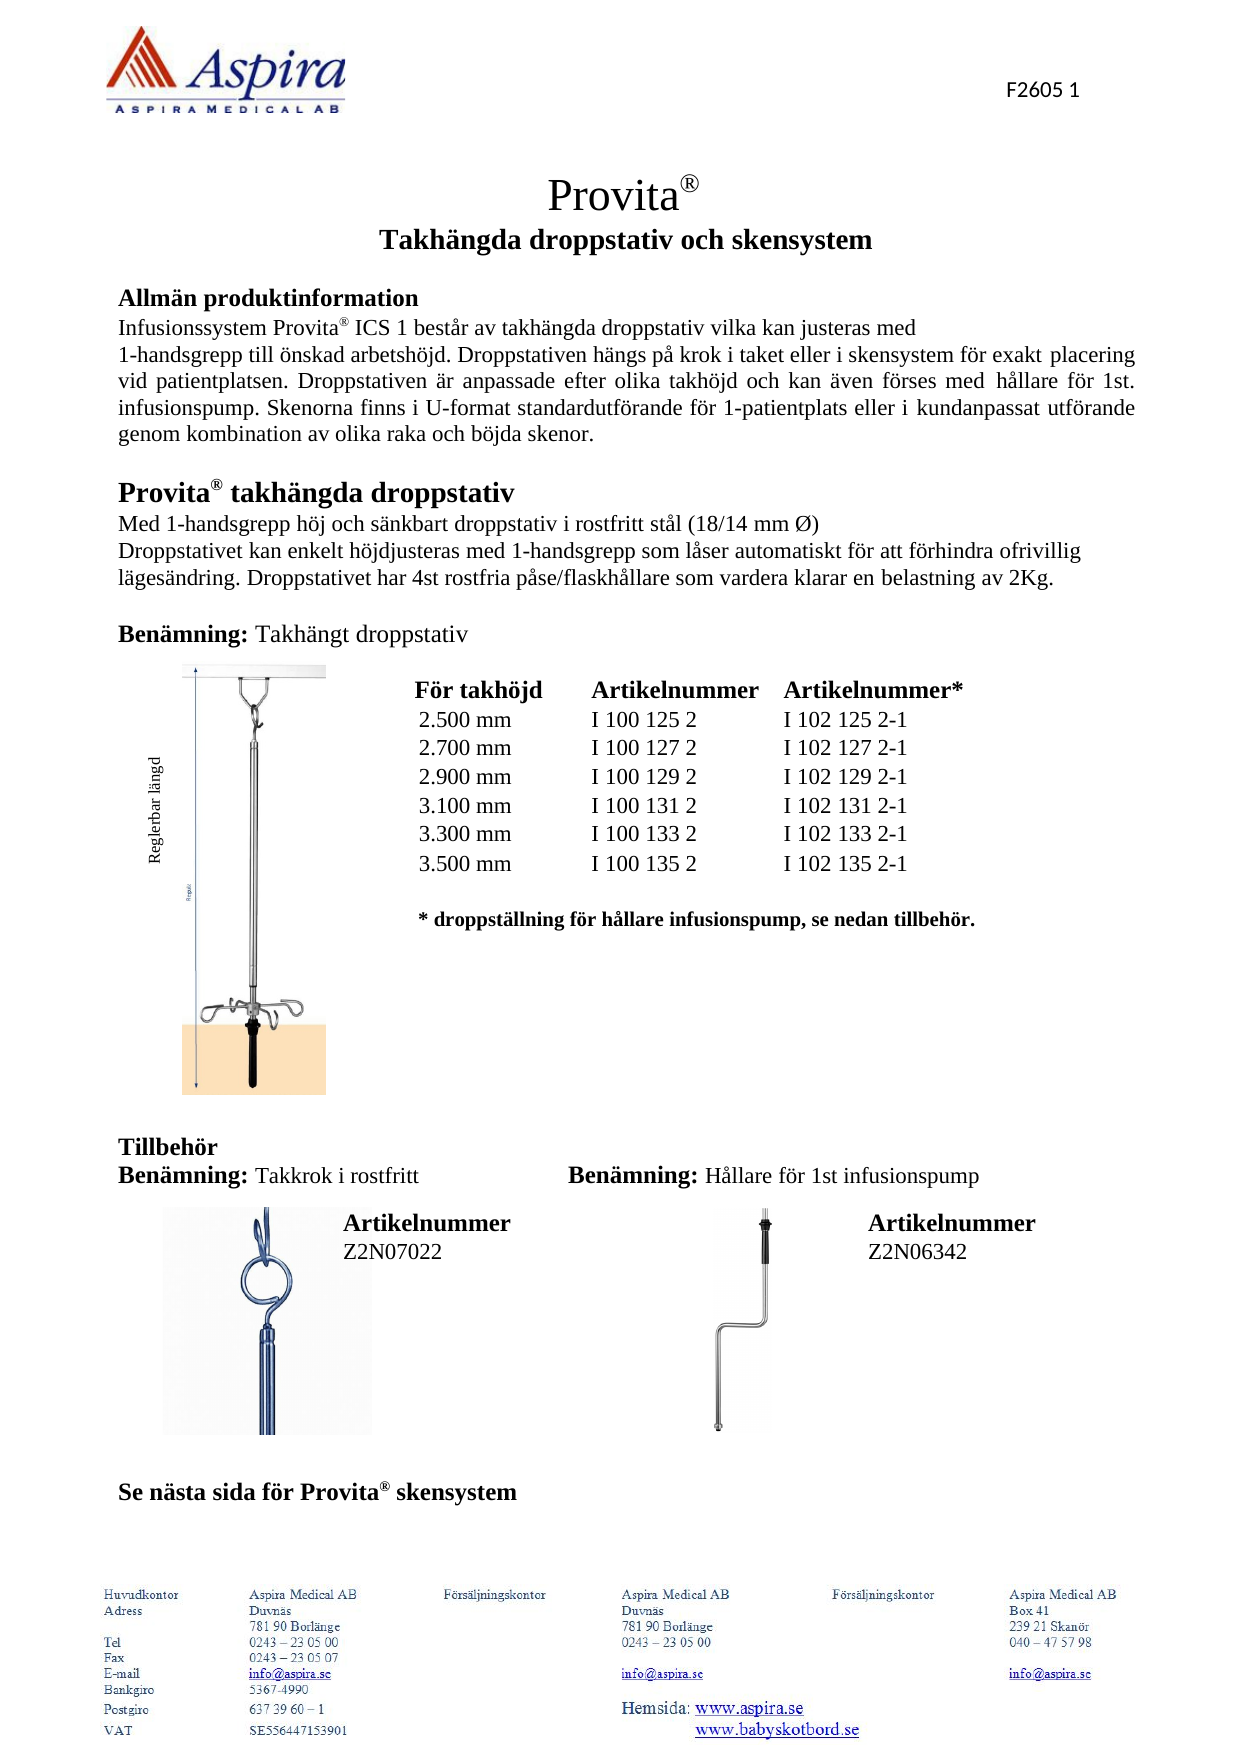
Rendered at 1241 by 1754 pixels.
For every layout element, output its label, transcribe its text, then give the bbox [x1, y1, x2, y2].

table_cell I 100 127 2 [567, 734, 771, 763]
table_cell I 102 133 2-1 [771, 821, 968, 849]
text Benämning: Takkrok i rostfritt Benämning: Hållare för 1st infusionspump [118, 1161, 1146, 1189]
table_cell I 100 131 2 [567, 792, 771, 821]
table_cell 3.100 mm [409, 792, 567, 821]
table_cell I 100 133 2 [567, 821, 771, 849]
text Droppstativet kan enkelt höjdjusteras med 1-handsgrepp som låser automatiskt för att förhindra ofrivillig lägesändring. Droppstativet har 4st rostfria påse/flaskhållare som vardera klarar en belastning av 2Kg. [118, 537, 1126, 590]
table_cell I 102 129 2-1 [771, 763, 968, 792]
text 1-handsgrepp till önskad arbetshöjd. Droppstativen hängs på krok i taket eller i skensystem för exakt placering vid patientplatsen. Droppstativen är anpassade efter olika takhöjd och kan även förses med hållare för 1st. infusionspump. Skenorna finns i U-format standardutförande för 1-patientplats eller i kundanpassat utförande genom kombination av olika raka och böjda skenor. [118, 341, 1135, 446]
subtitle Tillbehör [118, 1132, 1146, 1161]
text Z2N07022 Z2N06342 [343, 1237, 1146, 1266]
table_cell 3.500 mm [409, 849, 567, 882]
table_header Artikelnummer* [771, 673, 968, 706]
subtitle Allmän produktinformation [118, 284, 1146, 312]
table_cell I 102 135 2-1 [771, 849, 968, 882]
table_cell 2.900 mm [409, 763, 567, 792]
text Med 1-handsgrepp höj och sänkbart droppstativ i rostfritt stål (18/14 mm Ø) [118, 509, 1146, 537]
text Se nästa sida för Provita® skensystem [118, 1477, 1146, 1506]
text * droppställning för hållare infusionspump, se nedan tillbehör. [418, 907, 1146, 931]
table_cell 2.500 mm [409, 706, 567, 734]
text Benämning: Takhängt droppstativ [118, 619, 1146, 647]
picture [182, 661, 326, 1095]
picture [712, 1266, 773, 1433]
subtitle Takhängda droppstativ och skensystem [377, 222, 874, 255]
table_cell I 100 129 2 [567, 763, 771, 792]
table_header För takhöjd [409, 673, 567, 706]
table_cell I 102 131 2-1 [771, 792, 968, 821]
picture [106, 26, 346, 113]
title Provita® [106, 168, 898, 220]
table_cell I 102 125 2-1 [771, 706, 968, 734]
picture [162, 1207, 372, 1435]
subtitle Artikelnummer Artikelnummer [343, 1209, 1146, 1237]
table_cell I 100 135 2 [567, 849, 771, 882]
picture [100, 1584, 1140, 1745]
table_cell I 102 127 2-1 [771, 734, 968, 763]
table_cell I 100 125 2 [567, 706, 771, 734]
text Infusionssystem Provita® ICS 1 består av takhängda droppstativ vilka kan justeras med [118, 312, 1146, 341]
table_header Artikelnummer [567, 673, 771, 706]
table_cell 2.700 mm [409, 734, 567, 763]
table_cell 3.300 mm [409, 821, 567, 849]
subtitle Provita® takhängda droppstativ [118, 476, 1146, 509]
